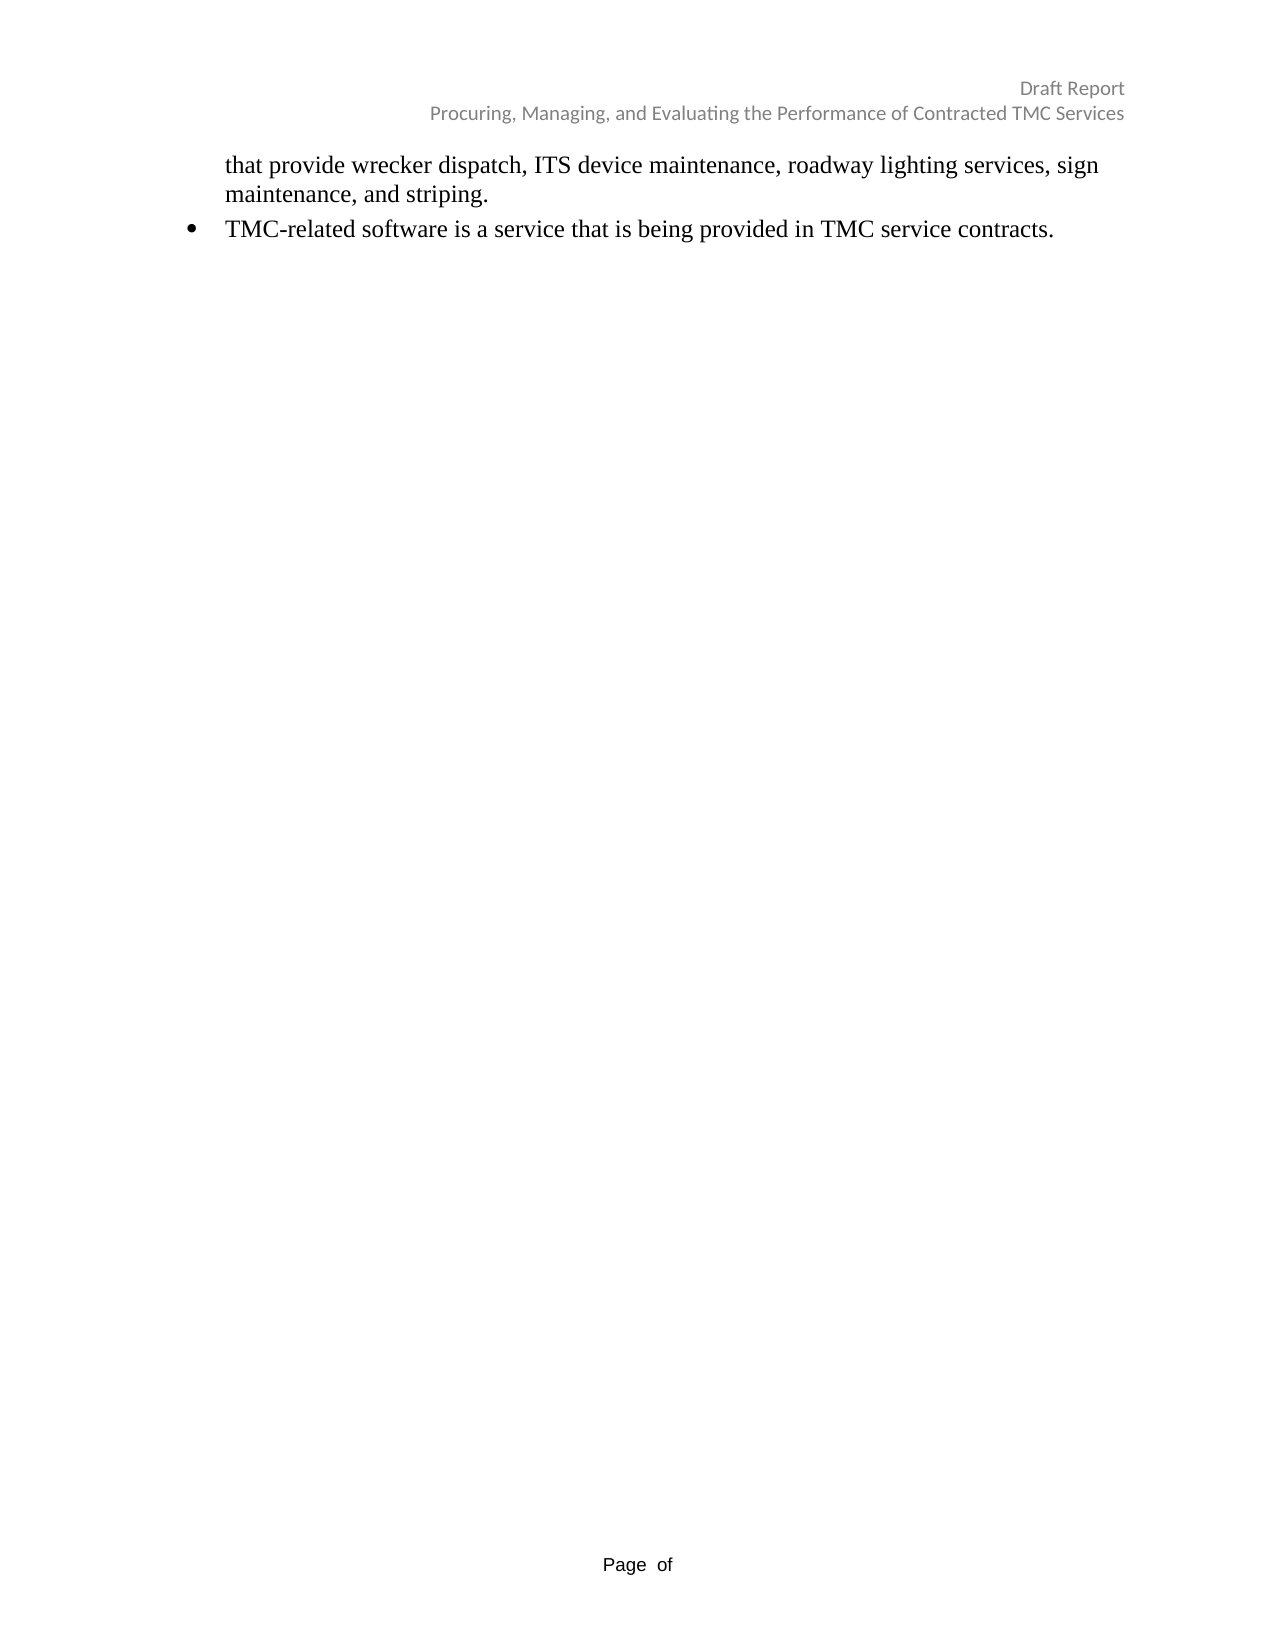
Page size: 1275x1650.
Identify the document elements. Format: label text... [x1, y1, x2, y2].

list TMC-related software is a service that is being provided in TMC service contracts. [187, 214, 1125, 242]
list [187, 150, 1125, 207]
